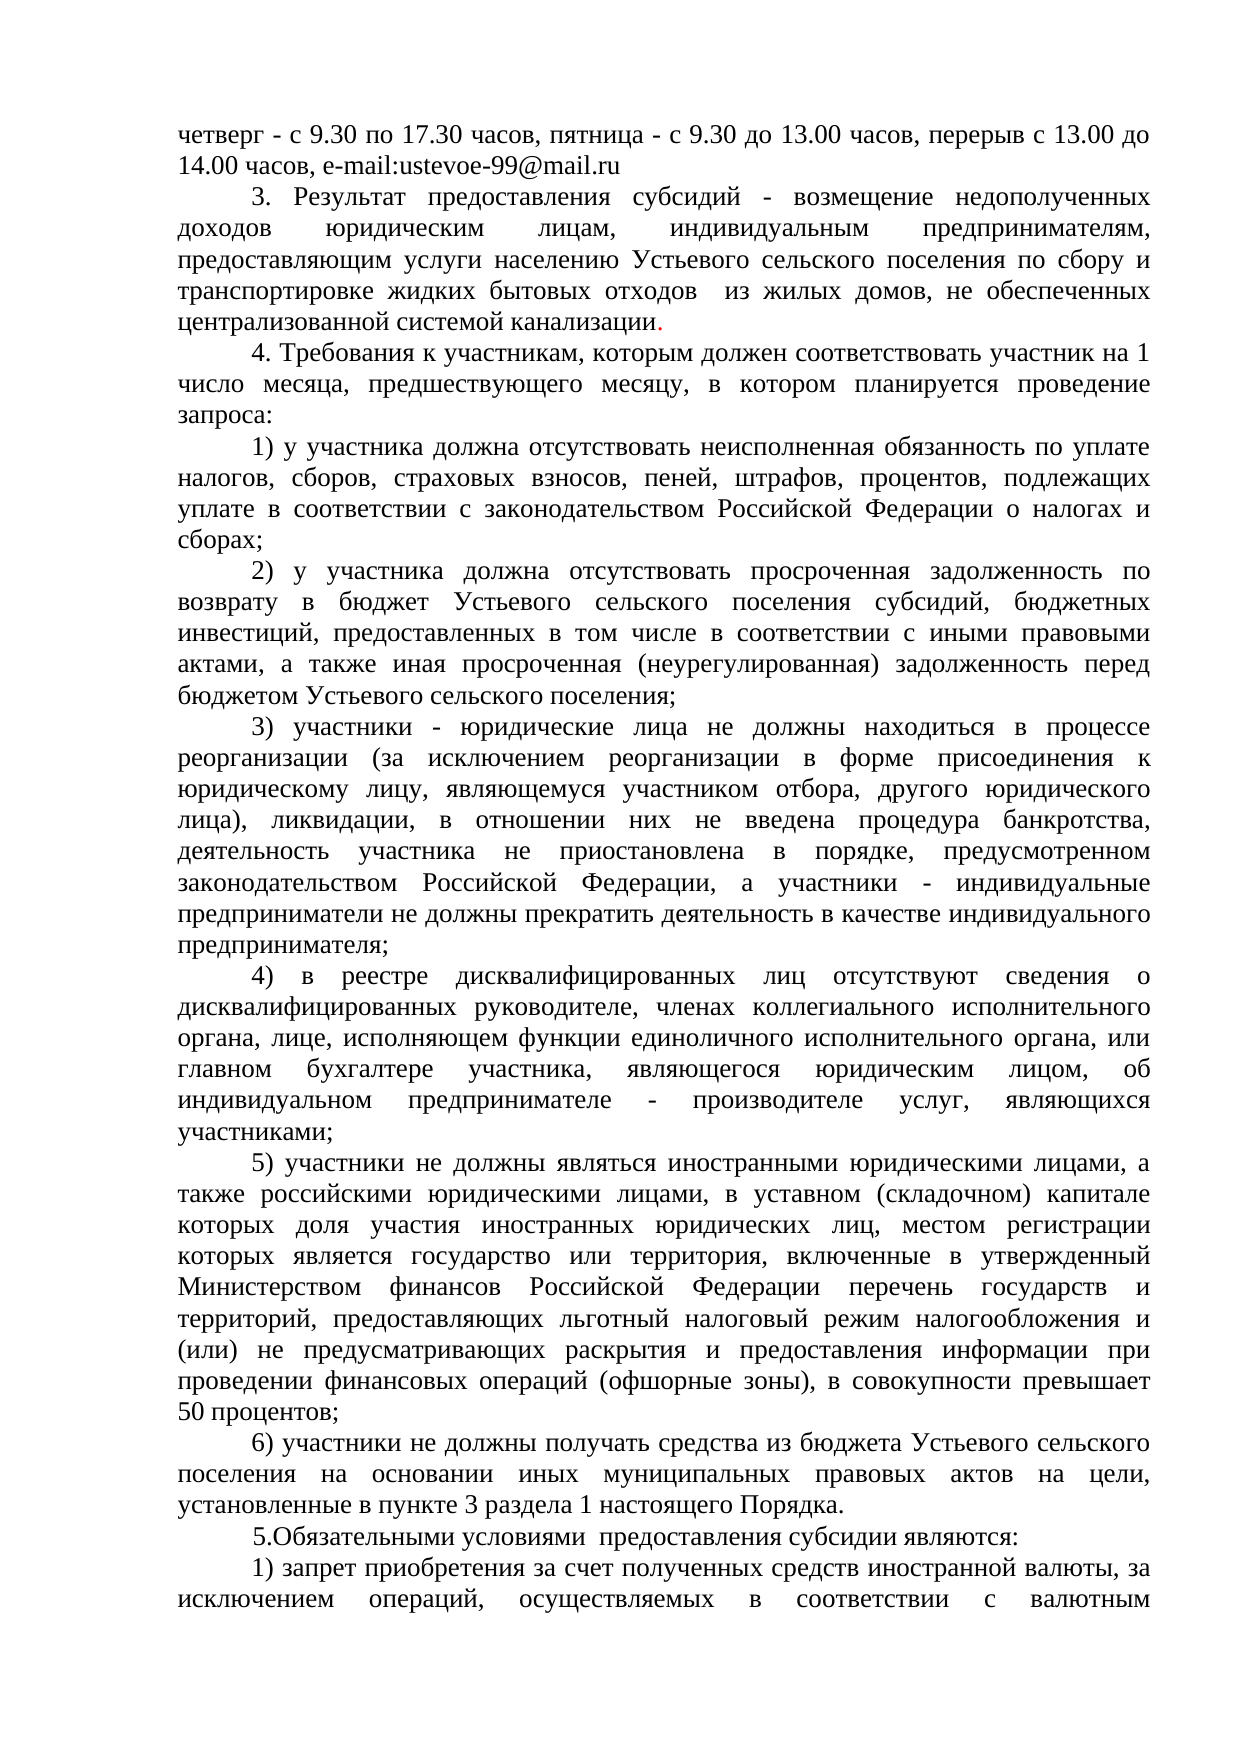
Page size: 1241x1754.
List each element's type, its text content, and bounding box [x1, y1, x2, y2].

text 2) у участника должна отсутствовать просроченная задолженность по возврату в бюджет Устьевого сельского поселения субсидий, бюджетных инвестиций, предоставленных в том числе в соответствии с иными правовыми актами, а также иная просроченная (неурегулированная) задолженность перед бюджетом Устьевого сельского поселения; [177, 554, 1152, 710]
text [177, 118, 1152, 180]
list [177, 1551, 1152, 1613]
text 5) участники не должны являться иностранными юридическими лицами, а также российскими юридическими лицами, в уставном (складочном) капитале которых доля участия иностранных юридических лиц, местом регистрации которых является государство или территория, включенные в утвержденный Министерством финансов Российской Федерации перечень государств и территорий, предоставляющих льготный налоговый режим налогообложения и (или) не предусматривающих раскрытия и предоставления информации при проведении финансовых операций (офшорные зоны), в совокупности превышает 50 процентов; [177, 1146, 1152, 1426]
text 3) участники - юридические лица не должны находиться в процессе реорганизации (за исключением реорганизации в форме присоединения к юридическому лицу, являющемуся участником отбора, другого юридического лица), ликвидации, в отношении них не введена процедура банкротства, деятельность участника не приостановлена в порядке, предусмотренном законодательством Российской Федерации, а участники - индивидуальные предприниматели не должны прекратить деятельность в качестве индивидуального предпринимателя; [177, 710, 1152, 959]
text 1) у участника должна отсутствовать неисполненная обязанность по уплате налогов, сборов, страховых взносов, пеней, штрафов, процентов, подлежащих уплате в соответствии с законодательством Российской Федерации о налогах и сборах; [177, 429, 1152, 554]
text 4. Требования к участникам, которым должен соответствовать участник на 1 число месяца, предшествующего месяцу, в котором планируется проведение запроса: [177, 336, 1152, 429]
text 4) в реестре дисквалифицированных лиц отсутствуют сведения о дисквалифицированных руководителе, членах коллегиального исполнительного органа, лице, исполняющем функции единоличного исполнительного органа, или главном бухгалтере участника, являющегося юридическим лицом, об индивидуальном предпринимателе - производителе услуг, являющихся участниками; [177, 959, 1152, 1146]
text 5.Обязательными условиями предоставления субсидии являются: [252, 1520, 1152, 1551]
text 3. Результат предоставления субсидий - возмещение недополученных доходов юридическим лицам, индивидуальным предпринимателям, предоставляющим услуги населению Устьевого сельского поселения по сбору и транспортировке жидких бытовых отходов из жилых домов, не обеспеченных централизованной системой канализации. [177, 180, 1152, 336]
text 6) участники не должны получать средства из бюджета Устьевого сельского поселения на основании иных муниципальных правовых актов на цели, установленные в пункте 3 раздела 1 настоящего Порядка. [177, 1426, 1152, 1520]
